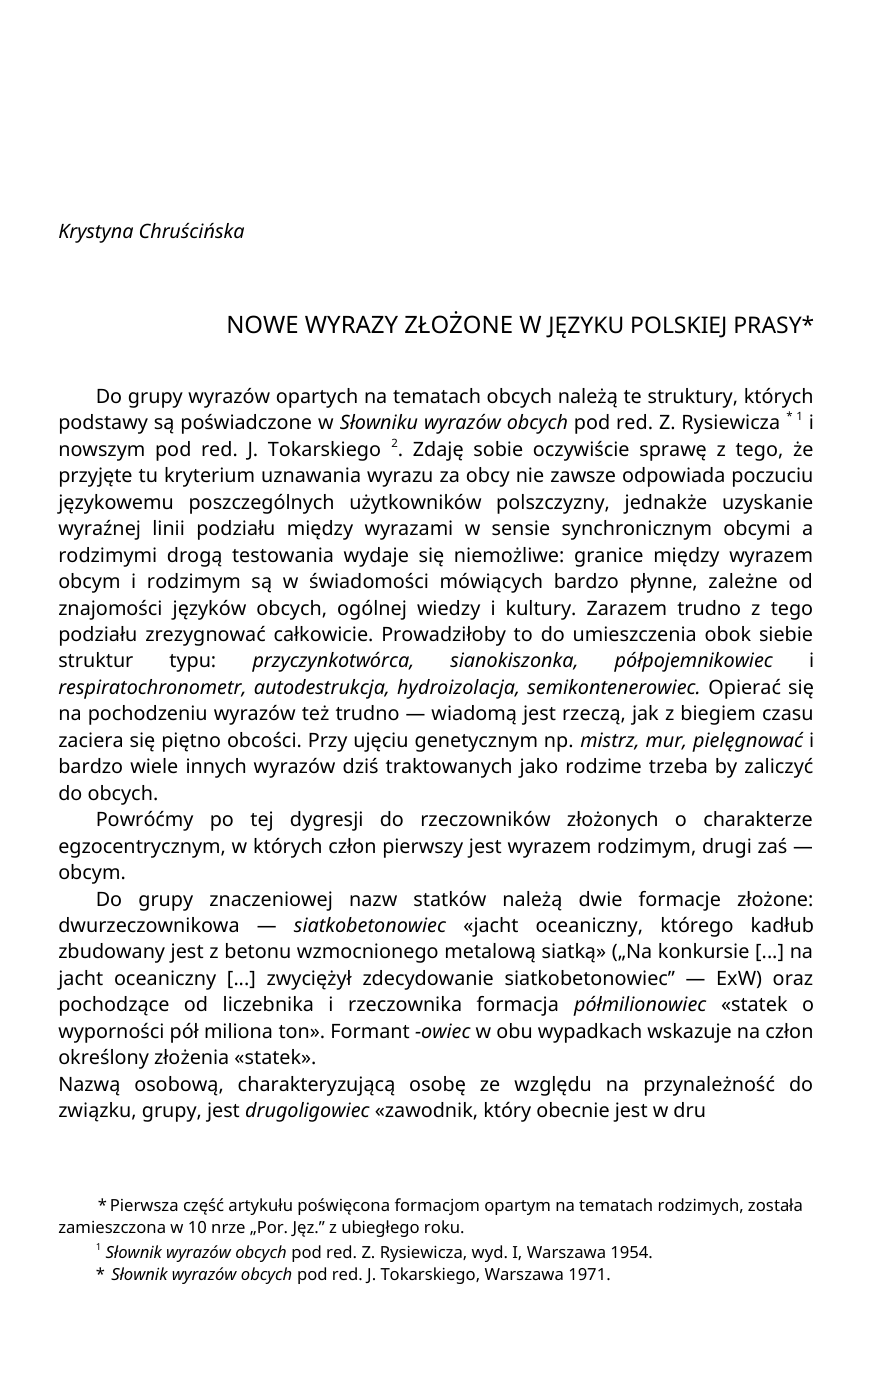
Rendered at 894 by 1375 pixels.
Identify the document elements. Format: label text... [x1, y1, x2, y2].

list Pierwsza część artykułu poświęcona formacjom opartym na tematach rodzimych, została zamieszczona w 10 nrze „Por. Jęz.” z ubiegłego roku. [58, 1194, 812, 1238]
list Słownik wyrazów obcych pod red. J. Tokarskiego, Warszawa 1971. [96, 1263, 812, 1285]
text Krystyna Chruścińska [58, 223, 244, 243]
text NOWE WYRAZY ZŁOŻONE W JĘZYKU POLSKIEJ PRASY* [58, 315, 814, 339]
text Do grupy znaczeniowej nazw statków należą dwie formacje złożone: dwurzeczownikowa — siatkobetonowiec «jacht oceaniczny, którego kadłub zbudowany jest z betonu wzmocnionego metalową siatką» („Na konkursie [...] na jacht oceaniczny [...] zwyciężył zdecydowanie siatkobetonowiec” — ExW) oraz pochodzące od liczebnika i rzeczownika formacja półmilionowiec «statek o wyporności pół miliona ton». Formant -owiec w obu wypadkach wskazuje na człon określony złożenia «statek». [58, 885, 814, 1070]
text Do grupy wyrazów opartych na tematach obcych należą te struktury, których podstawy są poświadczone w Słowniku wyrazów obcych pod red. Z. Rysiewicza * 1 i nowszym pod red. J. Tokarskiego 2. Zdaję sobie oczywiście sprawę z tego, że przyjęte tu kryterium uznawania wyrazu za obcy nie zawsze odpowiada poczuciu językowemu poszczególnych użytkowników polszczyzny, jednakże uzyskanie wyraźnej linii podziału między wyrazami w sensie synchronicznym obcymi a rodzimymi drogą testowania wydaje się niemożliwe: granice między wyrazem obcym i rodzimym są w świadomości mówiących bardzo płynne, zależne od znajomości języków obcych, ogólnej wiedzy i kultury. Zarazem trudno z tego podziału zrezygnować całkowicie. Prowadziłoby to do umieszczenia obok siebie struktur typu: przyczynkotwórca, sianokiszonka, półpojemnikowiec i respiratochronometr, autodestrukcja, hydroizolacja, semikontenerowiec. Opierać się na pochodzeniu wyrazów też trudno — wiadomą jest rzeczą, jak z biegiem czasu zaciera się piętno obcości. Przy ujęciu genetycznym np. mistrz, mur, pielęgnować i bardzo wiele innych wyrazów dziś traktowanych jako rodzime trzeba by zaliczyć do obcych. [58, 382, 814, 805]
text Powróćmy po tej dygresji do rzeczowników złożonych o charakterze egzocentrycznym, w których człon pierwszy jest wyrazem rodzimym, drugi zaś — obcym. [58, 805, 814, 885]
text Nazwą osobową, charakteryzującą osobę ze względu na przynależność do związku, grupy, jest drugoligowiec «zawodnik, który obecnie jest w dru [58, 1070, 814, 1123]
text 1 Słownik wyrazów obcych pod red. Z. Rysiewicza, wyd. I, Warszawa 1954. [96, 1241, 812, 1263]
